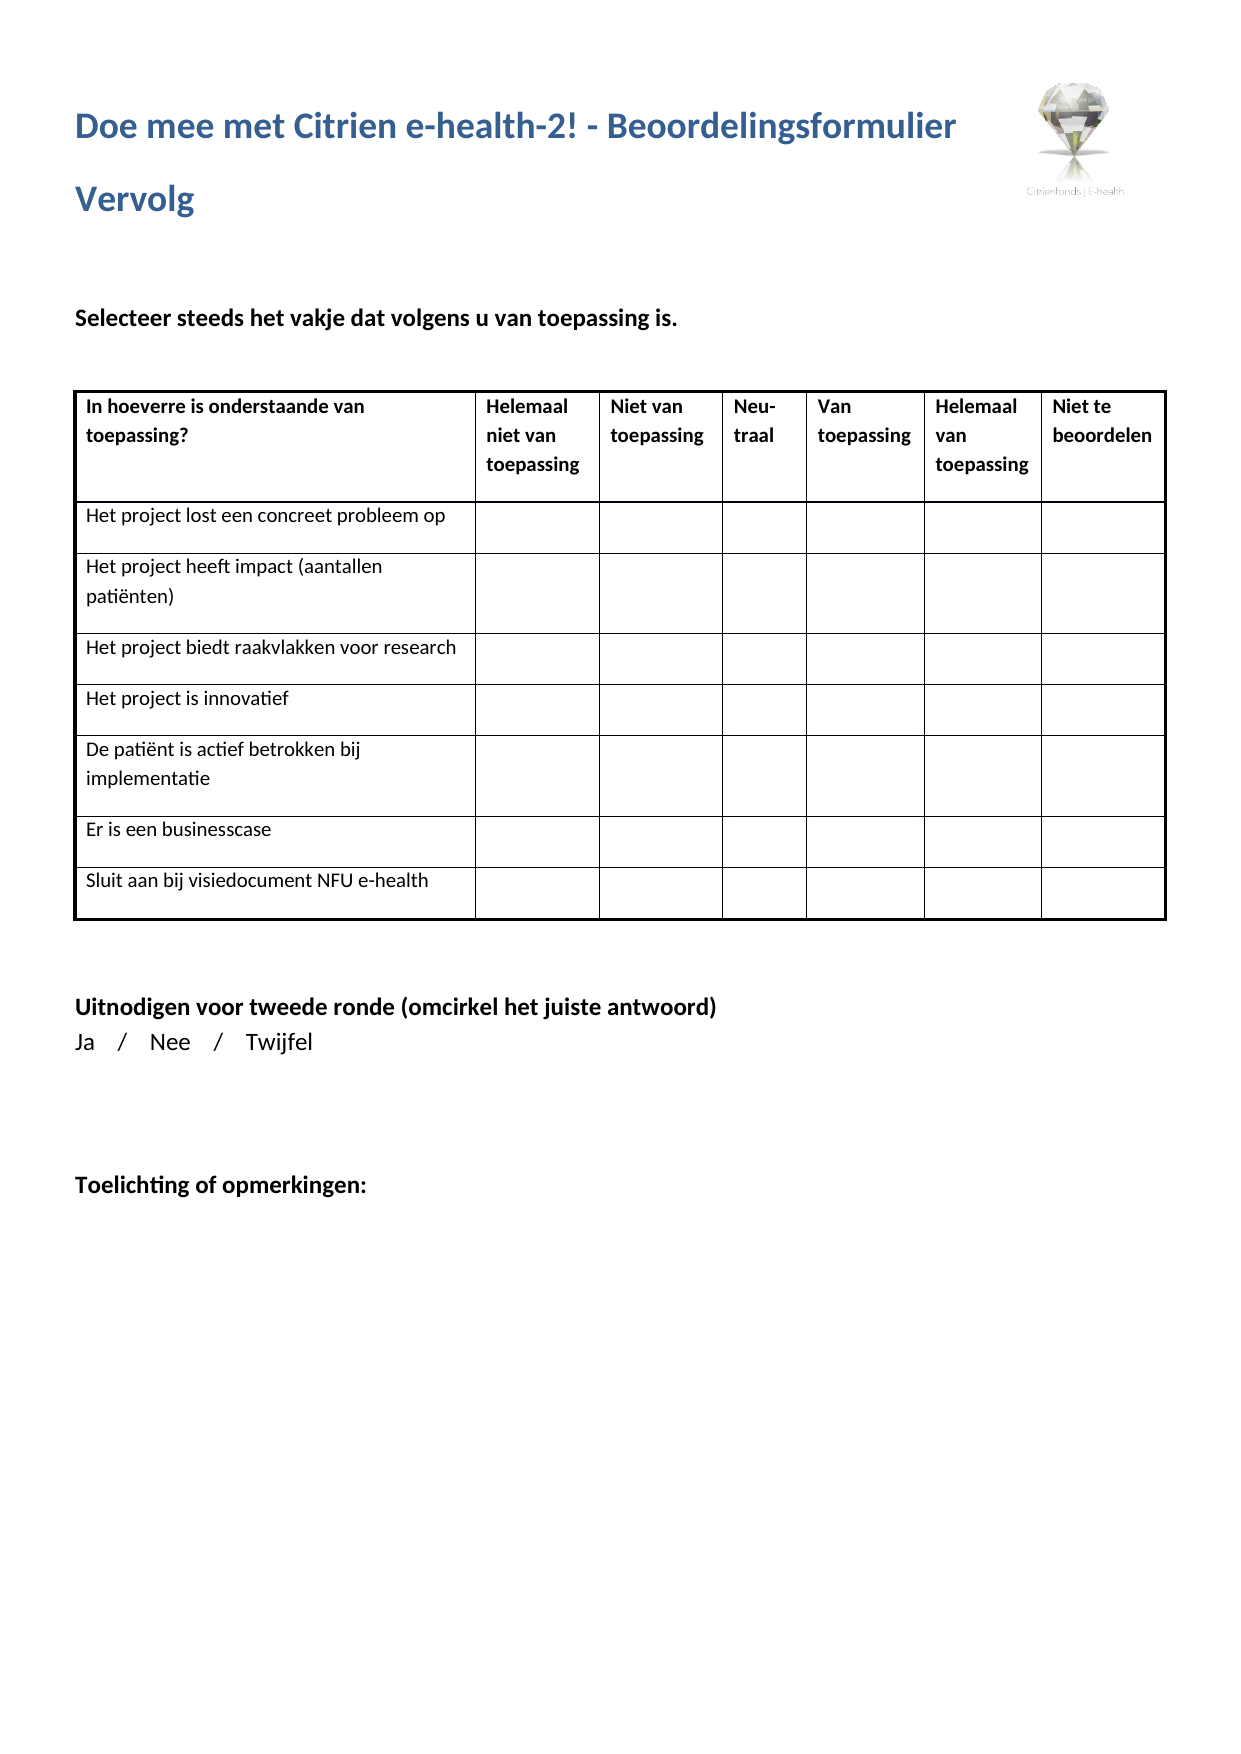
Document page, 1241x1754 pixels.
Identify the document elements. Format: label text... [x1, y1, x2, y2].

table_cell [476, 554, 599, 633]
table_cell [476, 868, 599, 918]
table_cell [925, 685, 1041, 735]
text Selecteer steeds het vakje dat volgens u van toepassing is. [75, 302, 1165, 332]
table_cell [1042, 685, 1164, 735]
table_cell [807, 503, 924, 553]
table_cell [723, 554, 806, 633]
table_cell [600, 868, 722, 918]
table_cell [925, 736, 1041, 816]
table_cell Er is een businesscase [77, 817, 475, 867]
table_cell Het project is innovatief [77, 685, 475, 735]
text Uitnodigen voor tweede ronde (omcirkel het juiste antwoord) [75, 991, 1165, 1021]
table_cell [476, 503, 599, 553]
table_cell [723, 868, 806, 918]
text Toelichting of opmerkingen: [75, 1169, 1165, 1200]
text Doe mee met Citrien e-health-2! - Beoordelingsformulier [75, 102, 896, 148]
table_cell [476, 634, 599, 684]
table_cell [1042, 736, 1164, 816]
table_cell [1042, 817, 1164, 867]
table_cell [723, 503, 806, 553]
table_cell [600, 634, 722, 684]
table_header Van toepassing [807, 393, 924, 501]
table_cell [600, 817, 722, 867]
table_cell [925, 503, 1041, 553]
table_cell [723, 736, 806, 816]
table_cell [723, 685, 806, 735]
picture [896, 0, 1241, 266]
table_header In hoeverre is onderstaande van toepassing? [77, 393, 475, 501]
table_header Helemaal niet van toepassing [476, 393, 599, 501]
table_header Neu-traal [723, 393, 806, 501]
table_cell [600, 554, 722, 633]
table_cell Het project heeft impact (aantallen patiënten) [77, 554, 475, 633]
table_cell [476, 685, 599, 735]
table_cell [1042, 503, 1164, 553]
table_cell [807, 634, 924, 684]
table_cell [1042, 554, 1164, 633]
text Ja / Nee / Twijfel [75, 1026, 1165, 1056]
table_cell Het project biedt raakvlakken voor research [77, 634, 475, 684]
table_header Niet van toepassing [600, 393, 722, 501]
table_cell [1042, 868, 1164, 918]
table_cell [925, 817, 1041, 867]
table_cell [807, 736, 924, 816]
table_cell Het project lost een concreet probleem op [77, 503, 475, 553]
table_cell [807, 554, 924, 633]
table_cell [476, 817, 599, 867]
table_header Niet te beoordelen [1042, 393, 1164, 501]
table_cell De patiënt is actief betrokken bij implementatie [77, 736, 475, 816]
table_cell [925, 868, 1041, 918]
table_header Helemaal van toepassing [925, 393, 1041, 501]
table_cell [807, 685, 924, 735]
table_cell Sluit aan bij visiedocument NFU e-health [77, 868, 475, 918]
table_cell [723, 634, 806, 684]
table_cell [807, 868, 924, 918]
table_cell [1042, 634, 1164, 684]
table_cell [600, 685, 722, 735]
table_cell [723, 817, 806, 867]
table_cell [807, 817, 924, 867]
table_cell [925, 634, 1041, 684]
text Vervolg [75, 175, 896, 221]
table_cell [925, 554, 1041, 633]
table_cell [476, 736, 599, 816]
table_cell [600, 736, 722, 816]
table_cell [600, 503, 722, 553]
